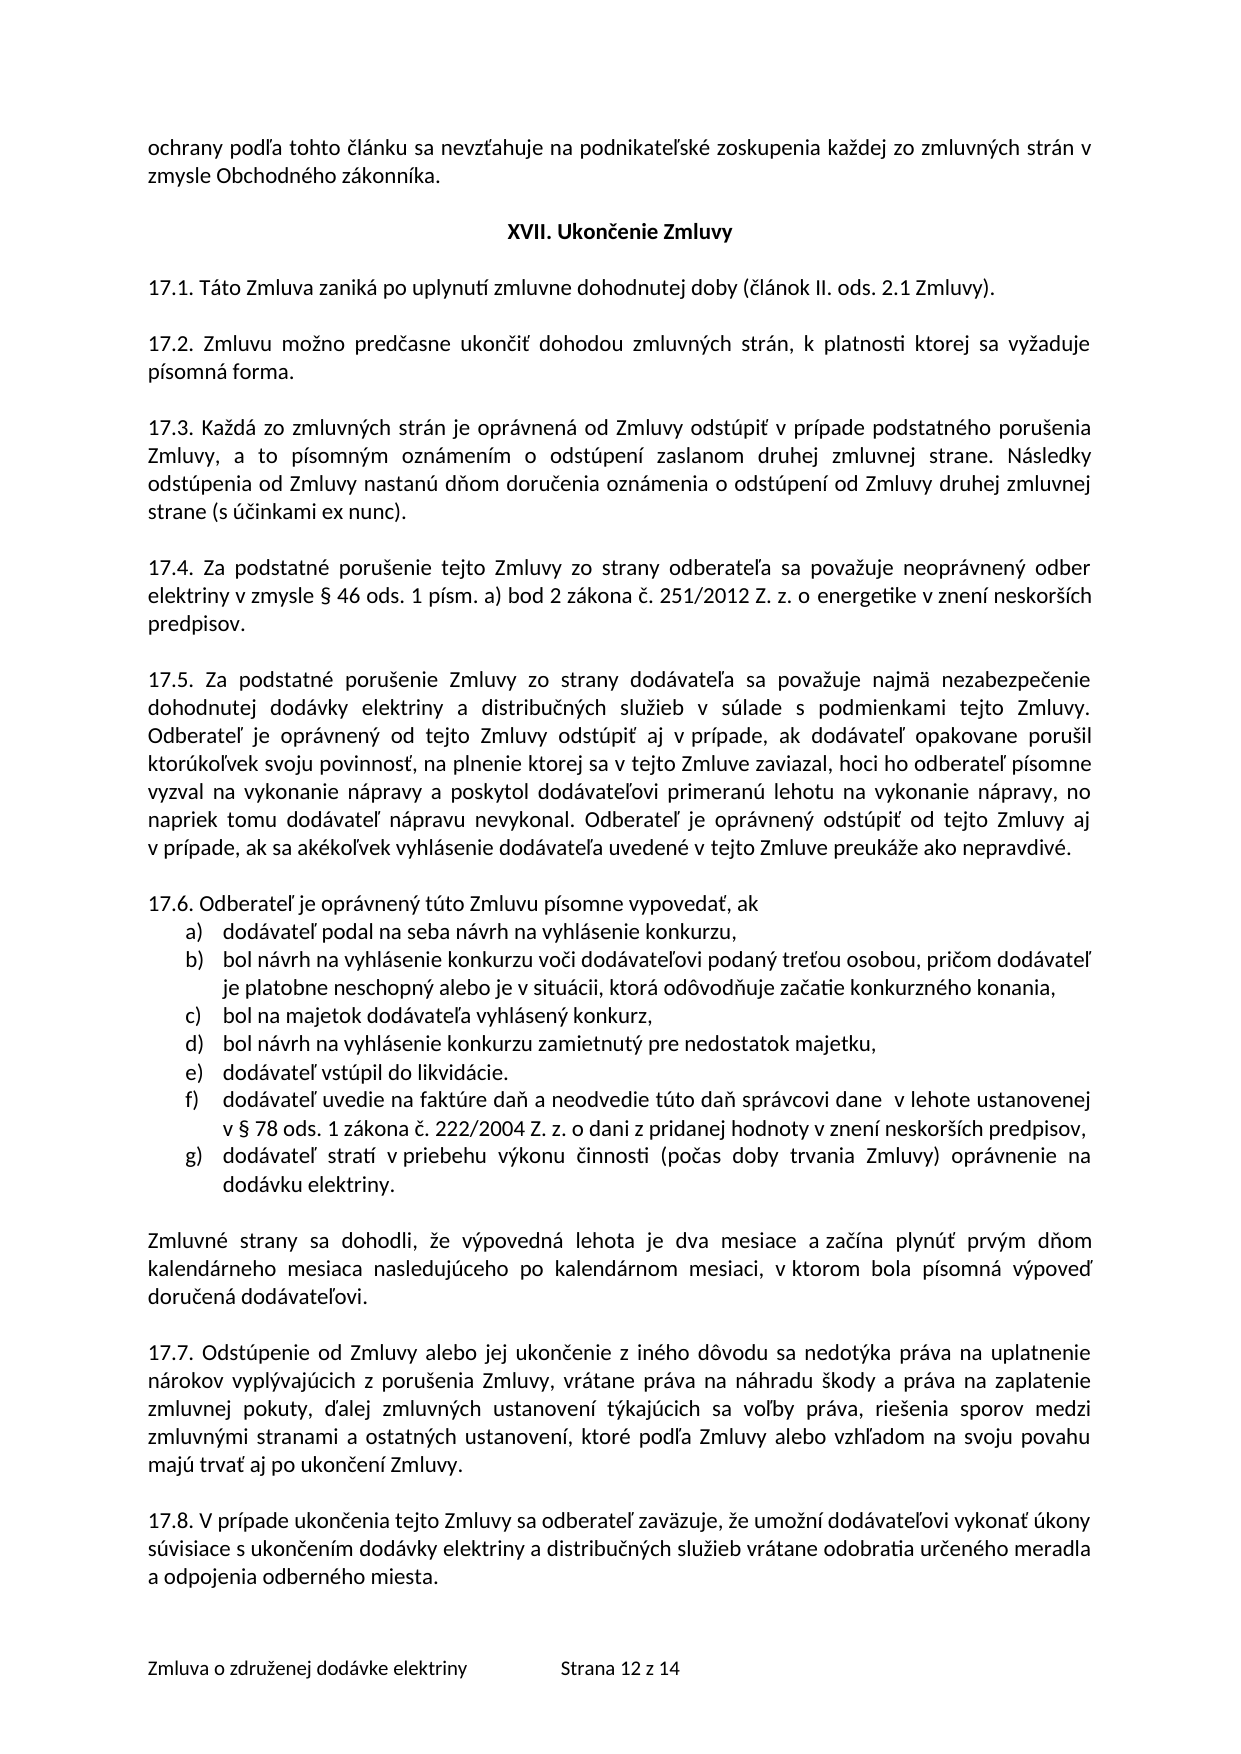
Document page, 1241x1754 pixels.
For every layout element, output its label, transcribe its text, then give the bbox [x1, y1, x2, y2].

text 17.7. Odstúpenie od Zmluvy alebo jej ukončenie z iného dôvodu sa nedotýka práva na uplatnenie nárokov vyplývajúcich z porušenia Zmluvy, vrátane práva na náhradu škody a práva na zaplatenie zmluvnej pokuty, ďalej zmluvných ustanovení týkajúcich sa voľby práva, riešenia sporov medzi zmluvnými stranami a ostatných ustanovení, ktoré podľa Zmluvy alebo vzhľadom na svoju povahu majú trvať aj po ukončení Zmluvy. [148, 1338, 1093, 1478]
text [148, 133, 1093, 189]
list dodávateľ podal na seba návrh na vyhlásenie konkurzu, [185, 917, 1093, 946]
list bol na majetok dodávateľa vyhlásený konkurz, [185, 1002, 1093, 1029]
text 17.3. Každá zo zmluvných strán je oprávnená od Zmluvy odstúpiť v prípade podstatného porušenia Zmluvy, a to písomným oznámením o odstúpení zaslanom druhej zmluvnej strane. Následky odstúpenia od Zmluvy nastanú dňom doručenia oznámenia o odstúpení od Zmluvy druhej zmluvnej strane (s účinkami ex nunc). [148, 413, 1093, 525]
text 17.8. V prípade ukončenia tejto Zmluvy sa odberateľ zaväzuje, že umožní dodávateľovi vykonať úkony súvisiace s ukončením dodávky elektriny a distribučných služieb vrátane odobratia určeného meradla a odpojenia odberného miesta. [148, 1506, 1093, 1590]
text 17.6. Odberateľ je oprávnený túto Zmluvu písomne vypovedať, ak [148, 889, 1093, 917]
list dodávateľ vstúpil do likvidácie. [185, 1058, 1093, 1086]
text XVII. Ukončenie Zmluvy [148, 217, 1093, 245]
text 17.4. Za podstatné porušenie tejto Zmluvy zo strany odberateľa sa považuje neoprávnený odber elektriny v zmysle § 46 ods. 1 písm. a) bod 2 zákona č. 251/2012 Z. z. o energetike v znení neskorších predpisov. [148, 553, 1093, 637]
list bol návrh na vyhlásenie konkurzu voči dodávateľovi podaný treťou osobou, pričom dodávateľ je platobne neschopný alebo je v situácii, ktorá odôvodňuje začatie konkurzného konania, [185, 946, 1093, 1002]
list dodávateľ uvedie na faktúre daň a neodvedie túto daň správcovi dane v lehote ustanovenej v § 78 ods. 1 zákona č. 222/2004 Z. z. o dani z pridanej hodnoty v znení neskorších predpisov, [185, 1086, 1093, 1142]
text Zmluvné strany sa dohodli, že výpovedná lehota je dva mesiace a začína plynúť prvým dňom kalendárneho mesiaca nasledujúceho po kalendárnom mesiaci, v ktorom bola písomná výpoveď doručená dodávateľovi. [148, 1226, 1093, 1310]
list bol návrh na vyhlásenie konkurzu zamietnutý pre nedostatok majetku, [185, 1029, 1093, 1058]
text 17.5. Za podstatné porušenie Zmluvy zo strany dodávateľa sa považuje najmä nezabezpečenie dohodnutej dodávky elektriny a distribučných služieb v súlade s podmienkami tejto Zmluvy. Odberateľ je oprávnený od tejto Zmluvy odstúpiť aj v prípade, ak dodávateľ opakovane porušil ktorúkoľvek svoju povinnosť, na plnenie ktorej sa v tejto Zmluve zaviazal, hoci ho odberateľ písomne vyzval na vykonanie nápravy a poskytol dodávateľovi primeranú lehotu na vykonanie nápravy, no napriek tomu dodávateľ nápravu nevykonal. Odberateľ je oprávnený odstúpiť od tejto Zmluvy aj v prípade, ak sa akékoľvek vyhlásenie dodávateľa uvedené v tejto Zmluve preukáže ako nepravdivé. [148, 665, 1093, 861]
text 17.1. Táto Zmluva zaniká po uplynutí zmluvne dohodnutej doby (článok II. ods. 2.1 Zmluvy). [148, 273, 1093, 301]
text 17.2. Zmluvu možno predčasne ukončiť dohodou zmluvných strán, k platnosti ktorej sa vyžaduje písomná forma. [148, 329, 1093, 385]
list dodávateľ stratí v priebehu výkonu činnosti (počas doby trvania Zmluvy) oprávnenie na dodávku elektriny. [185, 1142, 1093, 1198]
